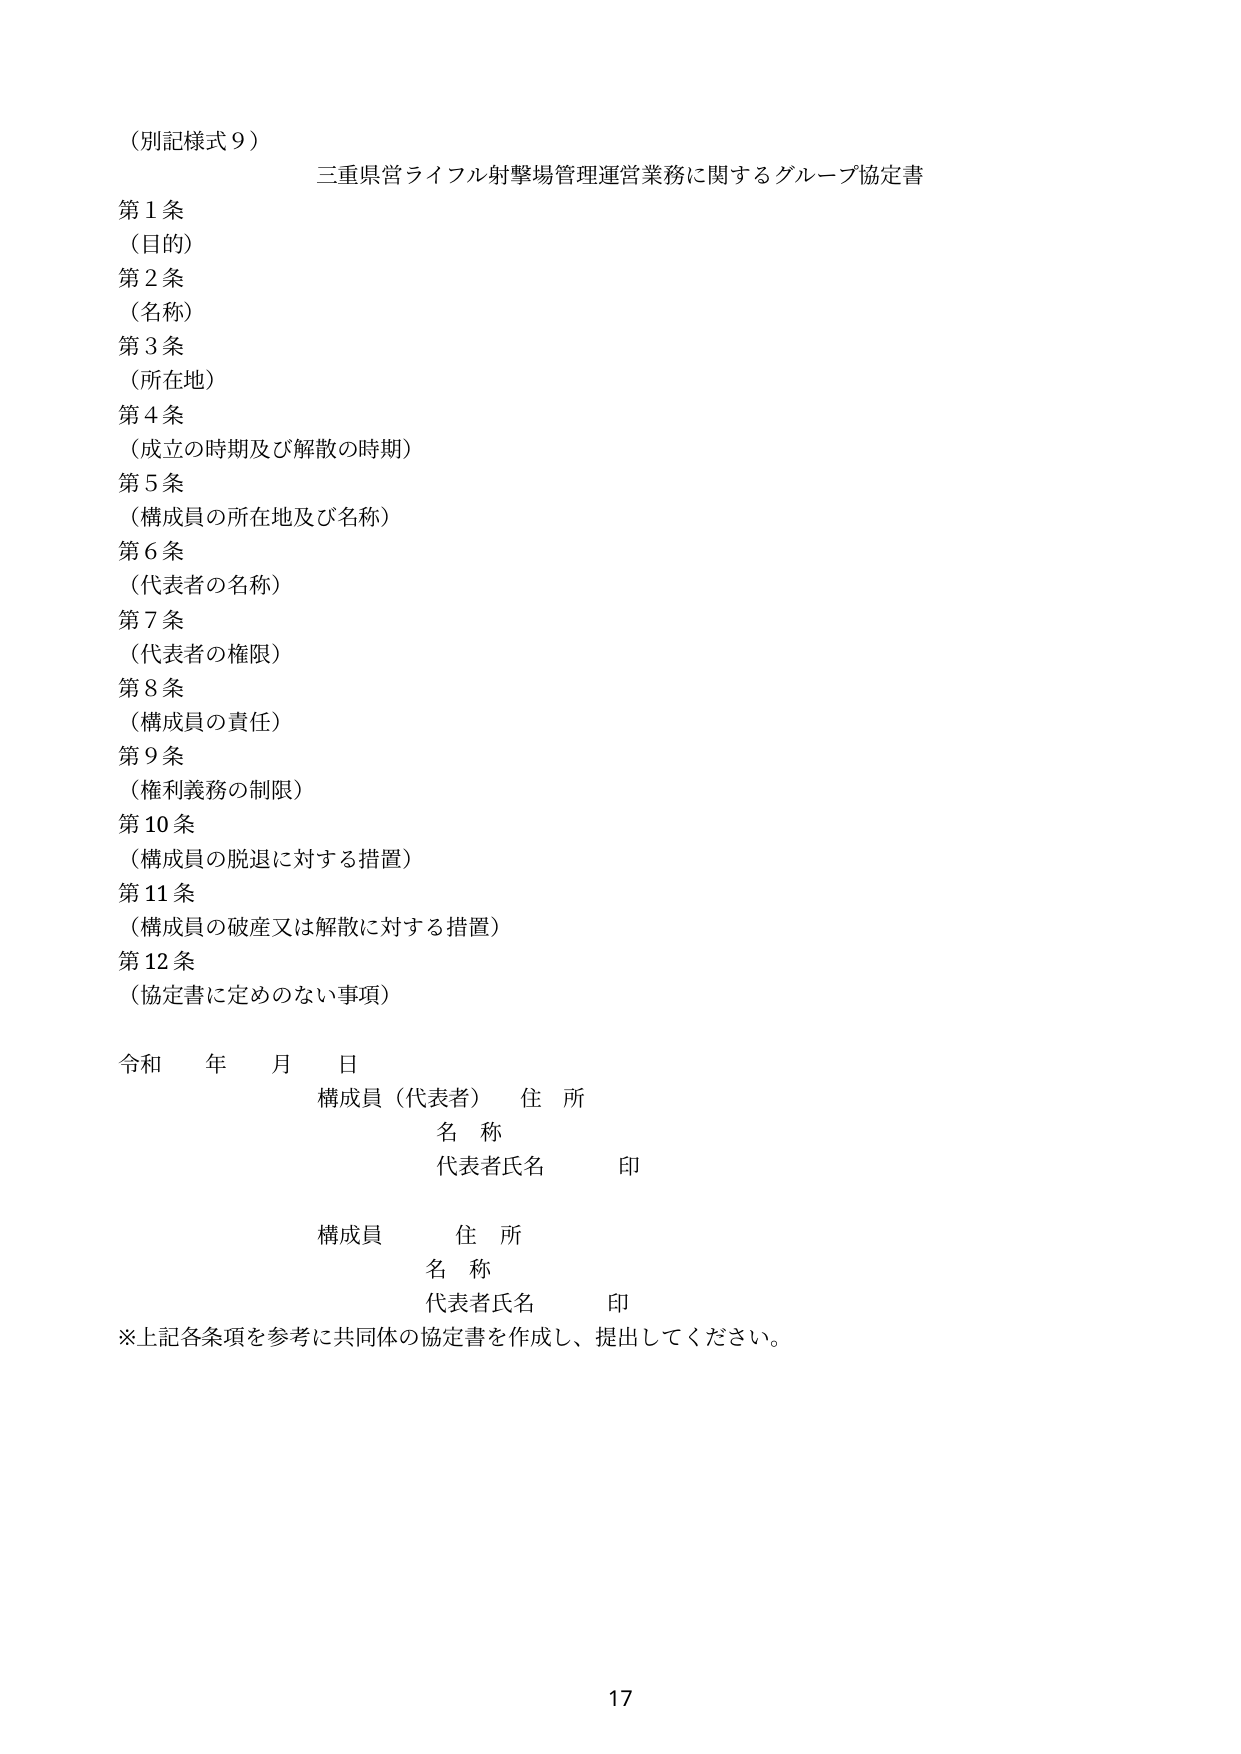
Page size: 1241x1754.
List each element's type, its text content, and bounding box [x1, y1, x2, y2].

text 構成員 住 所 [118, 1216, 1122, 1251]
text （構成員の破産又は解散に対する措置） [118, 909, 1122, 943]
text 第４条 [118, 396, 1122, 431]
text 代表者氏名 印 [118, 1148, 1122, 1182]
text 代表者氏名 印 [118, 1285, 1122, 1319]
text 第７条 [118, 601, 1122, 636]
text （代表者の名称） [118, 567, 1122, 601]
text 令和 年 月 日 [118, 1046, 1122, 1080]
text （構成員の所在地及び名称） [118, 499, 1122, 533]
text 第１条 [118, 191, 1122, 226]
text 名 称 [118, 1114, 1122, 1148]
text （構成員の責任） [118, 704, 1122, 738]
text 三重県営ライフル射撃場管理運営業務に関するグループ協定書 [118, 157, 1122, 191]
text 第９条 [118, 738, 1122, 772]
text 第10条 [118, 806, 1122, 841]
text 第８条 [118, 670, 1122, 704]
text 第３条 [118, 328, 1122, 362]
text 第11条 [118, 875, 1122, 909]
text （協定書に定めのない事項） [118, 977, 1122, 1011]
text （権利義務の制限） [118, 772, 1122, 806]
text 第６条 [118, 533, 1122, 567]
text 第12条 [118, 943, 1122, 977]
text （別記様式９） [118, 123, 1122, 157]
text 名 称 [118, 1251, 1122, 1285]
text （成立の時期及び解散の時期） [118, 431, 1122, 465]
text （構成員の脱退に対する措置） [118, 841, 1122, 875]
text （名称） [118, 294, 1122, 328]
text （目的） [118, 226, 1122, 260]
text 第５条 [118, 465, 1122, 499]
text ※上記各条項を参考に共同体の協定書を作成し、提出してください。 [118, 1319, 1122, 1353]
text （所在地） [118, 362, 1122, 396]
text 第２条 [118, 260, 1122, 294]
text 構成員（代表者） 住 所 [118, 1080, 1122, 1114]
text （代表者の権限） [118, 636, 1122, 670]
